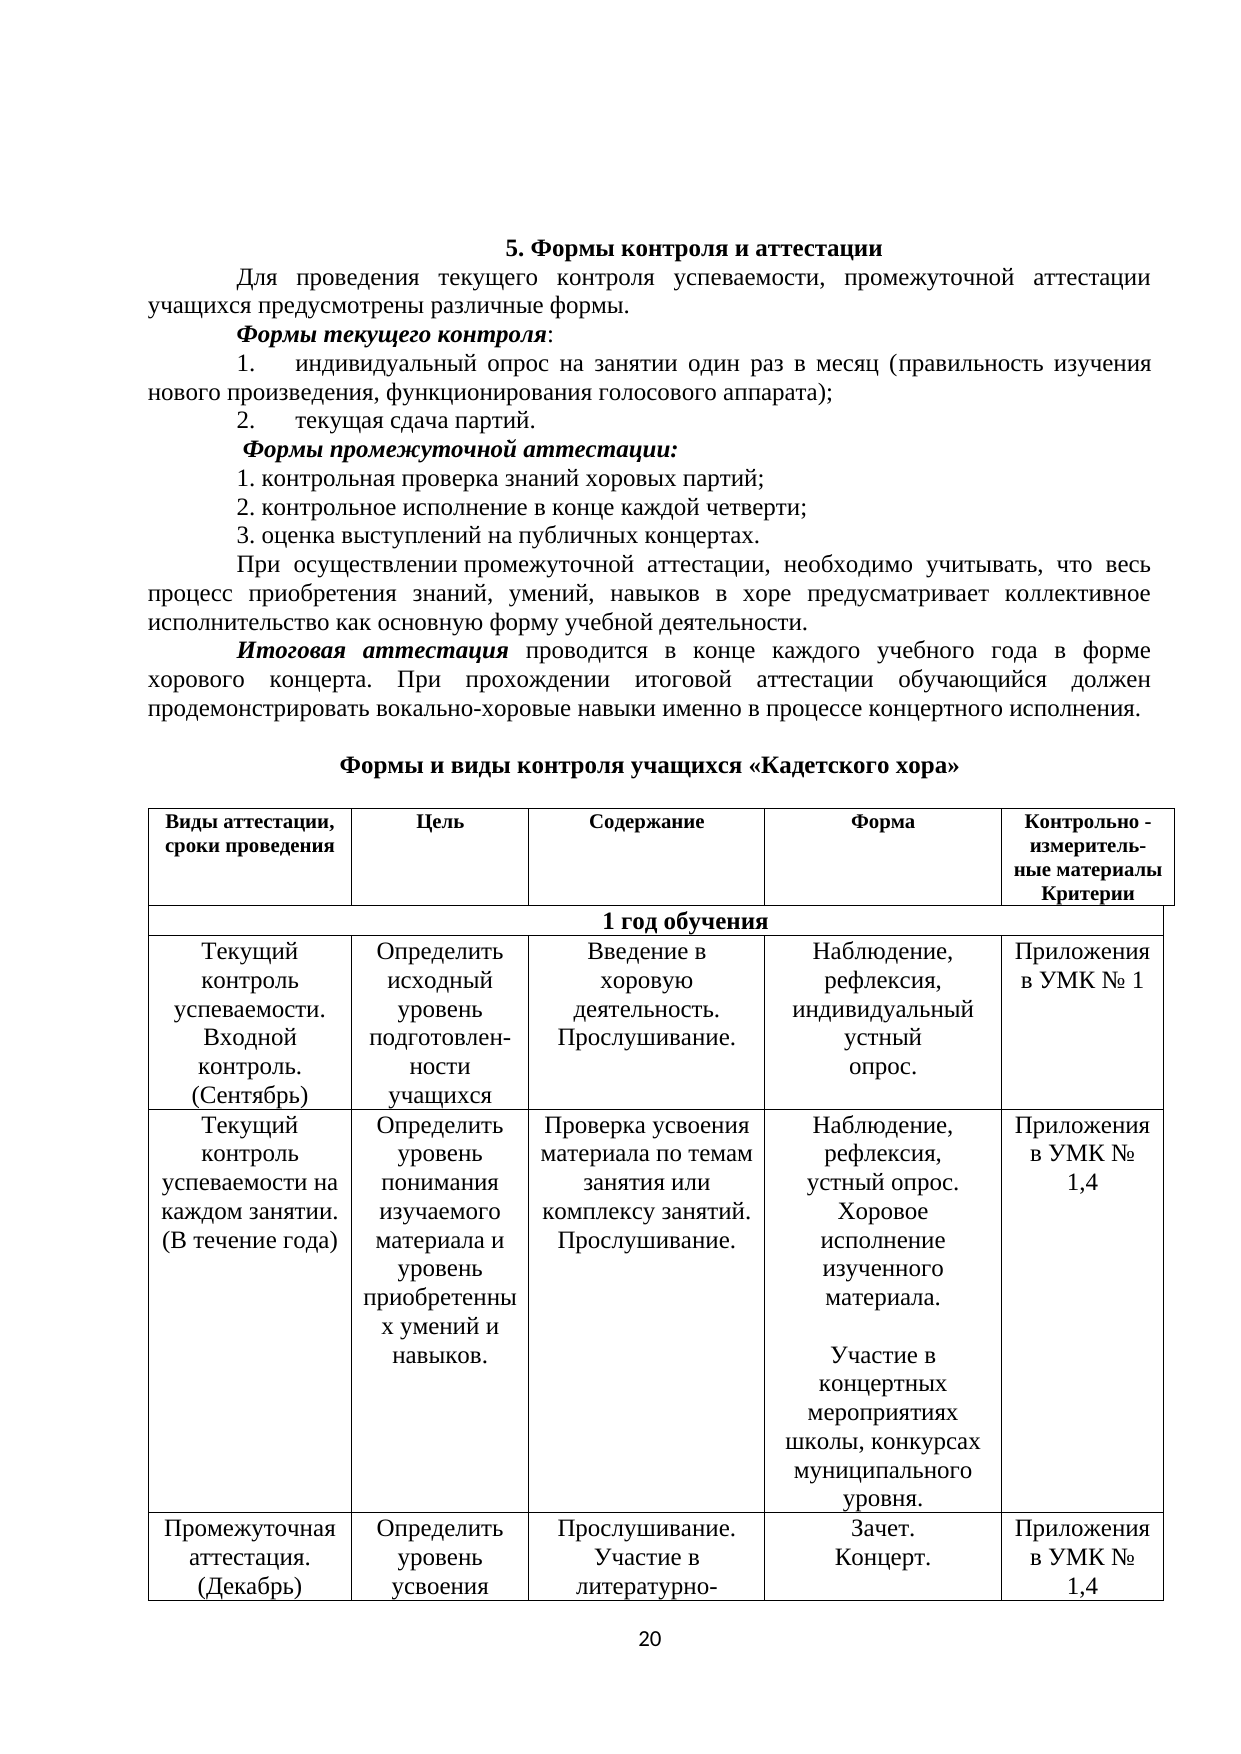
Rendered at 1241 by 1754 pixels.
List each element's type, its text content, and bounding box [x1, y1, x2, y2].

text 1. контрольная проверка знаний хоровых партий; [148, 463, 1152, 492]
text 3. оценка выступлений на публичных концертах. [148, 521, 1152, 549]
table_cell Наблюдение, рефлексия, устный опрос. Хоровое исполнение изученного материала. Участие в концертных мероприятиях школы, конкурсах муниципального уровня. [765, 1110, 1001, 1512]
table_header Содержание [529, 809, 764, 905]
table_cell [352, 1513, 528, 1599]
text Формы и виды контроля учащихся «Кадетского хора» [148, 751, 1152, 779]
table_cell Определить уровень понимания изучаемого материала и уровень приобретенных умений и навыков. [352, 1110, 528, 1512]
table_cell Приложения в УМК № 1,4 [1002, 1110, 1163, 1512]
list индивидуальный опрос на занятии один раз в месяц (правильность изучения нового произведения, функционирования голосового аппарата); [148, 348, 1152, 406]
table_cell Наблюдение, рефлексия, индивидуальный устный опрос. [765, 936, 1001, 1109]
table_header Контрольно - измеритель-ные материалы Критерии [1002, 809, 1174, 905]
table_header Цель [352, 809, 528, 905]
table_cell Проверка усвоения материала по темам занятия или комплексу занятий. Прослушивание. [529, 1110, 764, 1512]
table_header Форма [765, 809, 1001, 905]
text Итоговая аттестация проводится в конце каждого учебного года в форме хорового концерта. При прохождении итоговой аттестации обучающийся должен продемонстрировать вокально-хоровые навыки именно в процессе концертного исполнения. [148, 636, 1152, 722]
text 2. контрольное исполнение в конце каждой четверти; [148, 492, 1152, 521]
table_cell 1 год обучения [149, 906, 1163, 935]
table_cell Приложения в УМК № 1 [1002, 936, 1163, 1109]
table_header Виды аттестации, сроки проведения [149, 809, 351, 905]
text Для проведения текущего контроля успеваемости, промежуточной аттестации учащихся предусмотрены различные формы. [148, 262, 1152, 319]
text 5. Формы контроля и аттестации [148, 233, 1152, 262]
list текущая сдача партий. [148, 406, 1152, 434]
text Формы текущего контроля: [148, 319, 1152, 348]
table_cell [1002, 1513, 1163, 1599]
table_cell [149, 1513, 351, 1599]
table_cell Определить исходный уровень подготовлен-ности учащихся [352, 936, 528, 1109]
table_cell Введение в хоровую деятельность. Прослушивание. [529, 936, 764, 1109]
table_cell Зачет. Концерт. [765, 1513, 1001, 1599]
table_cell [529, 1513, 764, 1599]
table_cell Текущий контроль успеваемости на каждом занятии. (В течение года) [149, 1110, 351, 1512]
text Формы промежуточной аттестации: [148, 434, 1152, 463]
table_cell Текущий контроль успеваемости. Входной контроль. (Сентябрь) [149, 936, 351, 1109]
text При осуществлении промежуточной аттестации, необходимо учитывать, что весь процесс приобретения знаний, умений, навыков в хоре предусматривает коллективное исполнительство как основную форму учебной деятельности. [148, 549, 1152, 636]
